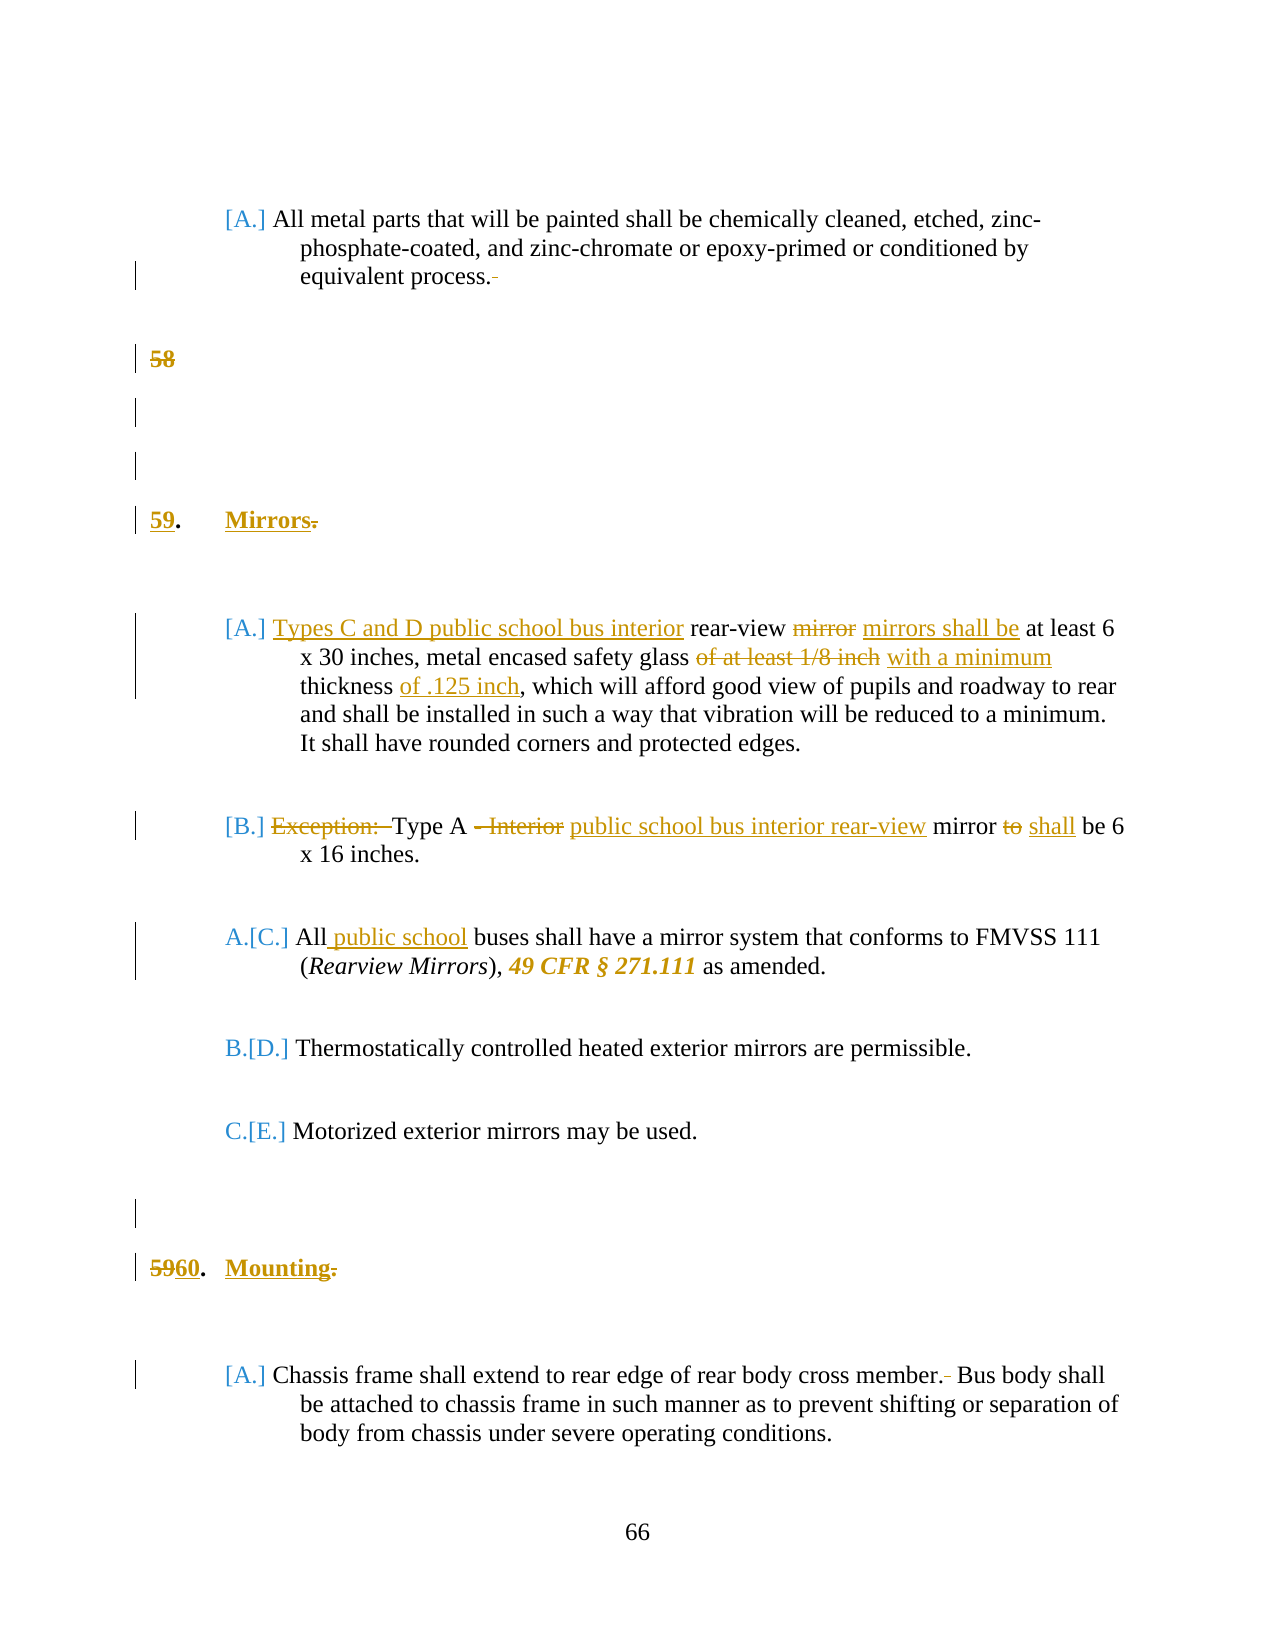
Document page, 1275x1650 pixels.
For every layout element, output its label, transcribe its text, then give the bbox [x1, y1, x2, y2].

list All buses shall have a mirror system that conforms to FMVSS 111 (Rearview Mirrors), 49 CFR § 271.111 as amended. [225, 922, 1125, 980]
text . Mounting [150, 1253, 1125, 1281]
list Thermostatically controlled heated exterior mirrors are permissible. [225, 1033, 1125, 1062]
text . Mirrors [150, 506, 1125, 534]
list Chassis frame shall extend to rear edge of rear body cross member. Bus body shall be attached to chassis frame in such manner as to prevent shifting or separation of body from chassis under severe operating conditions. [225, 1360, 1125, 1447]
list Type A mirror be 6 x 16 inches. [225, 811, 1125, 868]
list Motorized exterior mirrors may be used. [225, 1116, 1125, 1145]
list All metal parts that will be painted shall be chemically cleaned, etched, zinc-phosphate-coated, and zinc-chromate or epoxy-primed or conditioned by equivalent process. [225, 204, 1125, 290]
list rear-view at least 6 x 30 inches, metal encased safety glass thickness , which will afford good view of pupils and roadway to rear and shall be installed in such a way that vibration will be reduced to a minimum. It shall have rounded corners and protected edges. [225, 613, 1125, 757]
